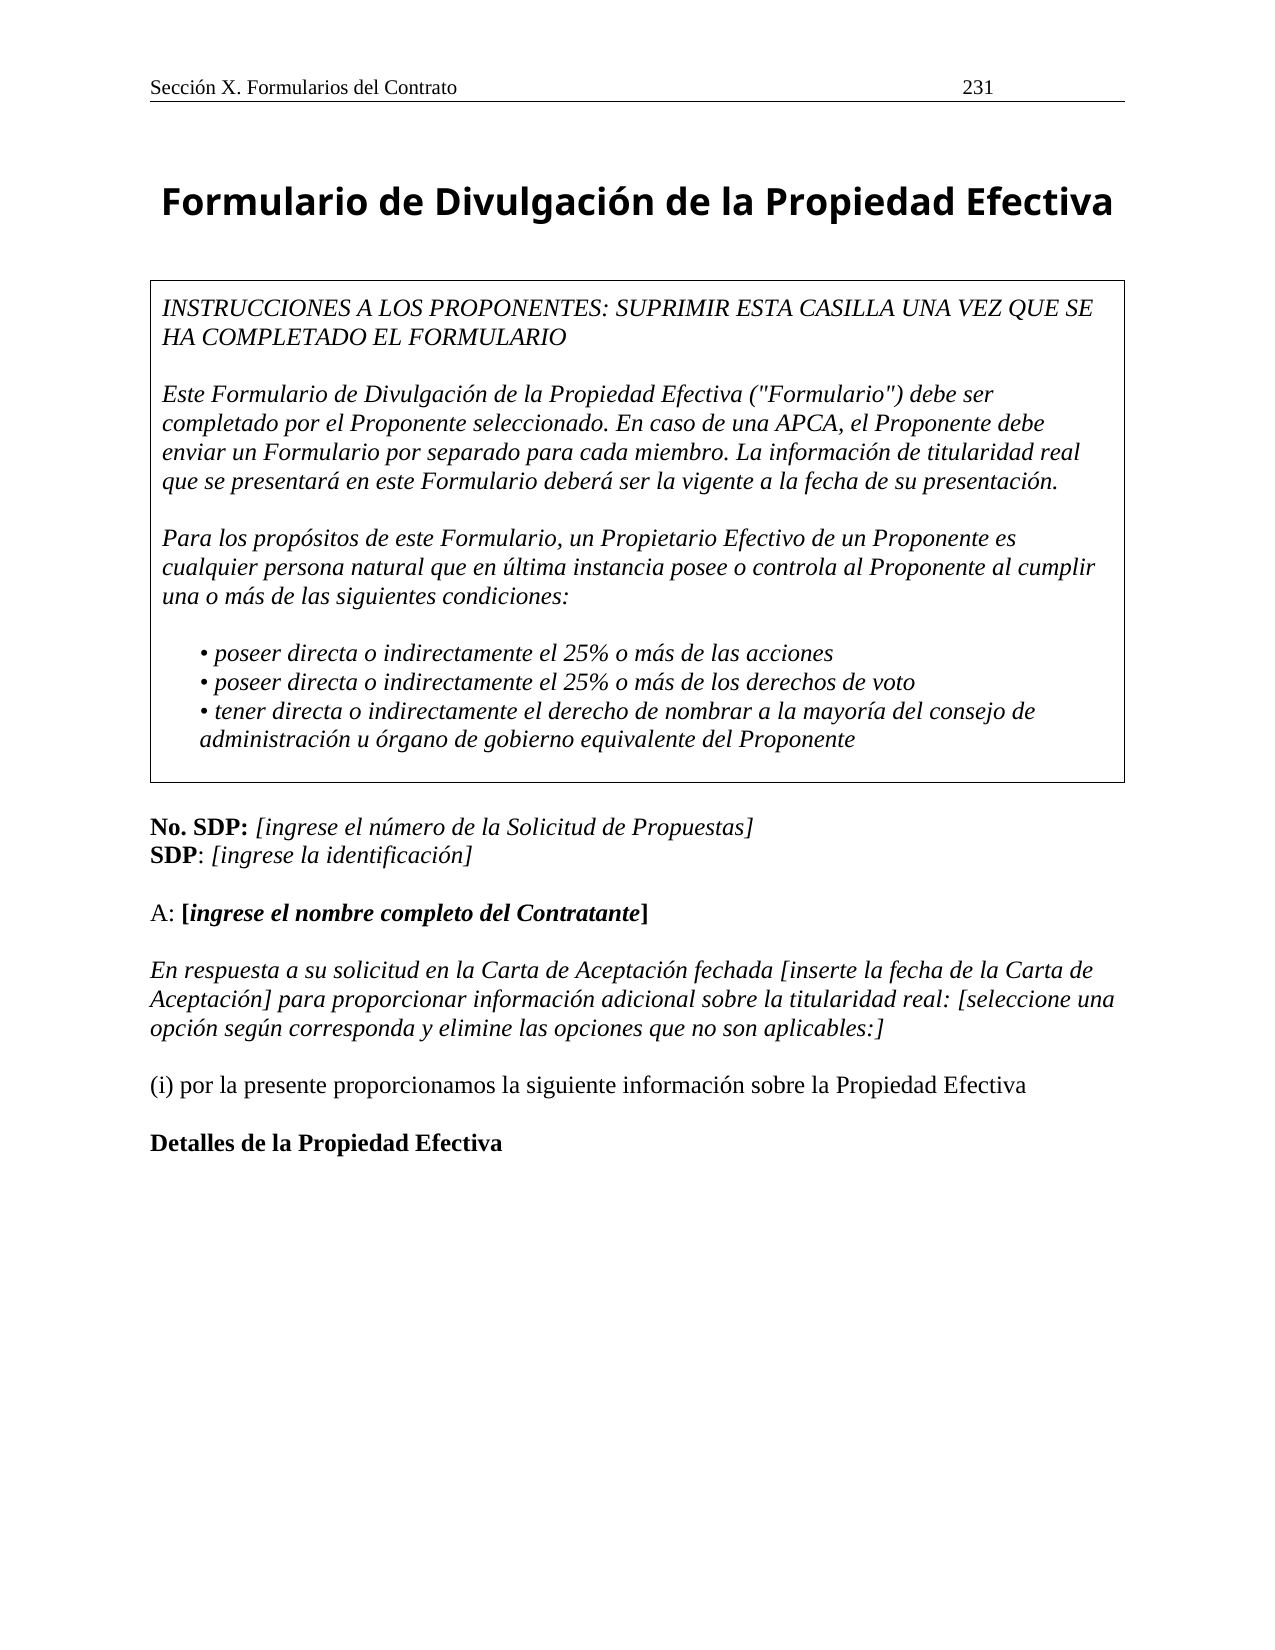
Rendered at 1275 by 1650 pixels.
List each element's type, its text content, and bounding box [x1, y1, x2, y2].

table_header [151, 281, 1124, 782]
subtitle Formulario de Divulgación de la Propiedad Efectiva [150, 175, 1125, 226]
text A: [ingrese el nombre completo del Contratante] [150, 898, 1125, 927]
text SDP: [ingrese la identificación] [150, 841, 1125, 869]
text (i) por la presente proporcionamos la siguiente información sobre la Propiedad Efectiva [150, 1070, 1125, 1099]
text No. SDP: [ingrese el número de la Solicitud de Propuestas] [150, 812, 1125, 841]
text Detalles de la Propiedad Efectiva [150, 1128, 1125, 1157]
text En respuesta a su solicitud en la Carta de Aceptación fechada [inserte la fecha de la Carta de Aceptación] para proporcionar información adicional sobre la titularidad real: [seleccione una opción según corresponda y elimine las opciones que no son aplicables:] [150, 955, 1125, 1042]
